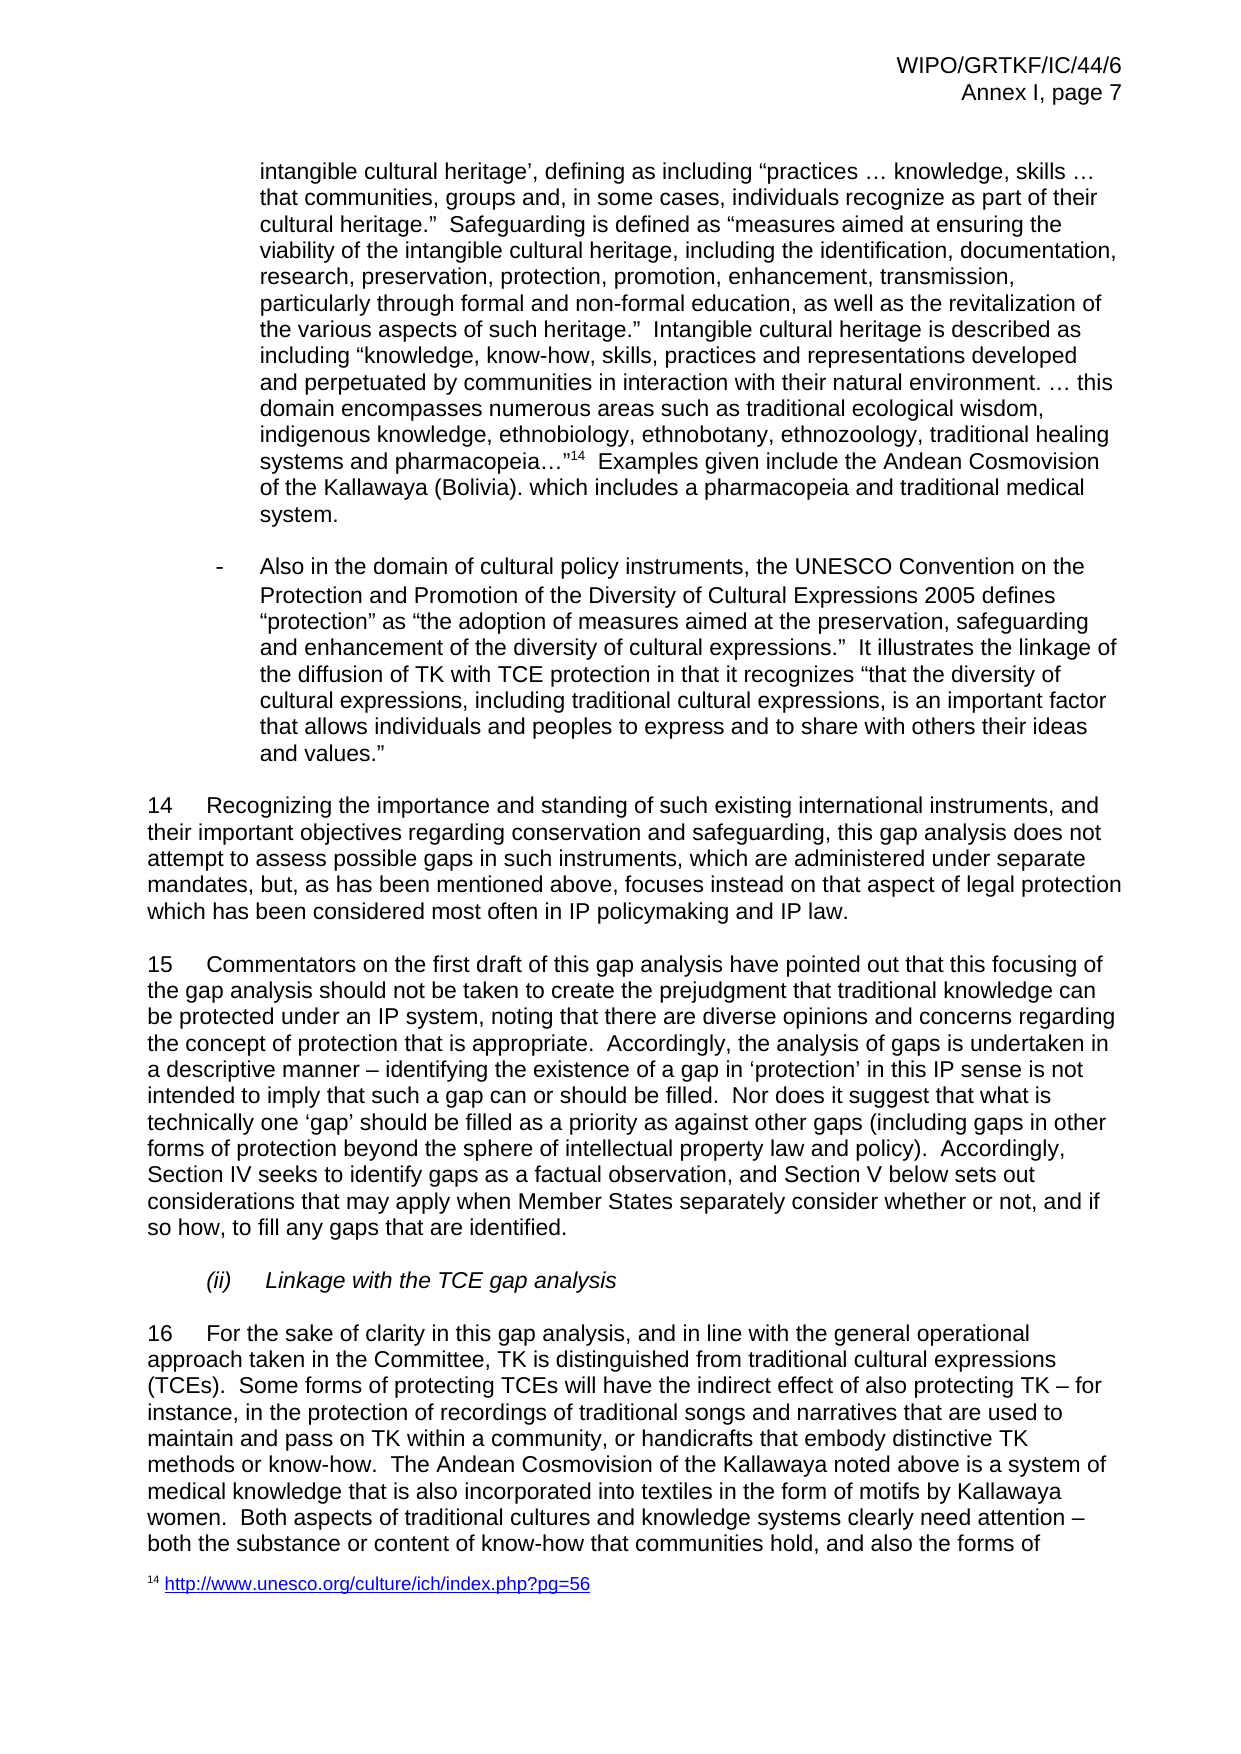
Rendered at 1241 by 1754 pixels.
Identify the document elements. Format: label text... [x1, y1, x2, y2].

text Commentators on the first draft of this gap analysis have pointed out that this focusing of the gap analysis should not be taken to create the prejudgment that traditional knowledge can be protected under an IP system, noting that there are diverse opinions and concerns regarding the concept of protection that is appropriate. Accordingly, the analysis of gaps is undertaken in a descriptive manner – identifying the existence of a gap in ‘protection’ in this IP sense is not intended to imply that such a gap can or should be filled. Nor does it suggest that what is technically one ‘gap’ should be filled as a priority as against other gaps (including gaps in other forms of protection beyond the sphere of intellectual property law and policy). Accordingly, Section IV seeks to identify gaps as a factual observation, and Section V below sets out considerations that may apply when Member States separately consider whether or not, and if so how, to fill any gaps that are identified. [147, 951, 1122, 1240]
text Recognizing the importance and standing of such existing international instruments, and their important objectives regarding conservation and safeguarding, this gap analysis does not attempt to assess possible gaps in such instruments, which are administered under separate mandates, but, as has been mentioned above, focuses instead on that aspect of legal protection which has been considered most often in IP policymaking and IP law. [147, 792, 1122, 924]
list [213, 158, 1122, 527]
list Also in the domain of cultural policy instruments, the UNESCO Convention on the Protection and Promotion of the Diversity of Cultural Expressions 2005 defines “protection” as “the adoption of measures aimed at the preservation, safeguarding and enhancement of the diversity of cultural expressions.” It illustrates the linkage of the diffusion of TK with TCE protection in that it recognizes “that the diversity of cultural expressions, including traditional cultural expressions, is an important factor that allows individuals and peoples to express and to share with others their ideas and values.” [213, 553, 1122, 766]
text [147, 1319, 1122, 1557]
text (ii) Linkage with the TCE gap analysis [147, 1267, 1122, 1293]
